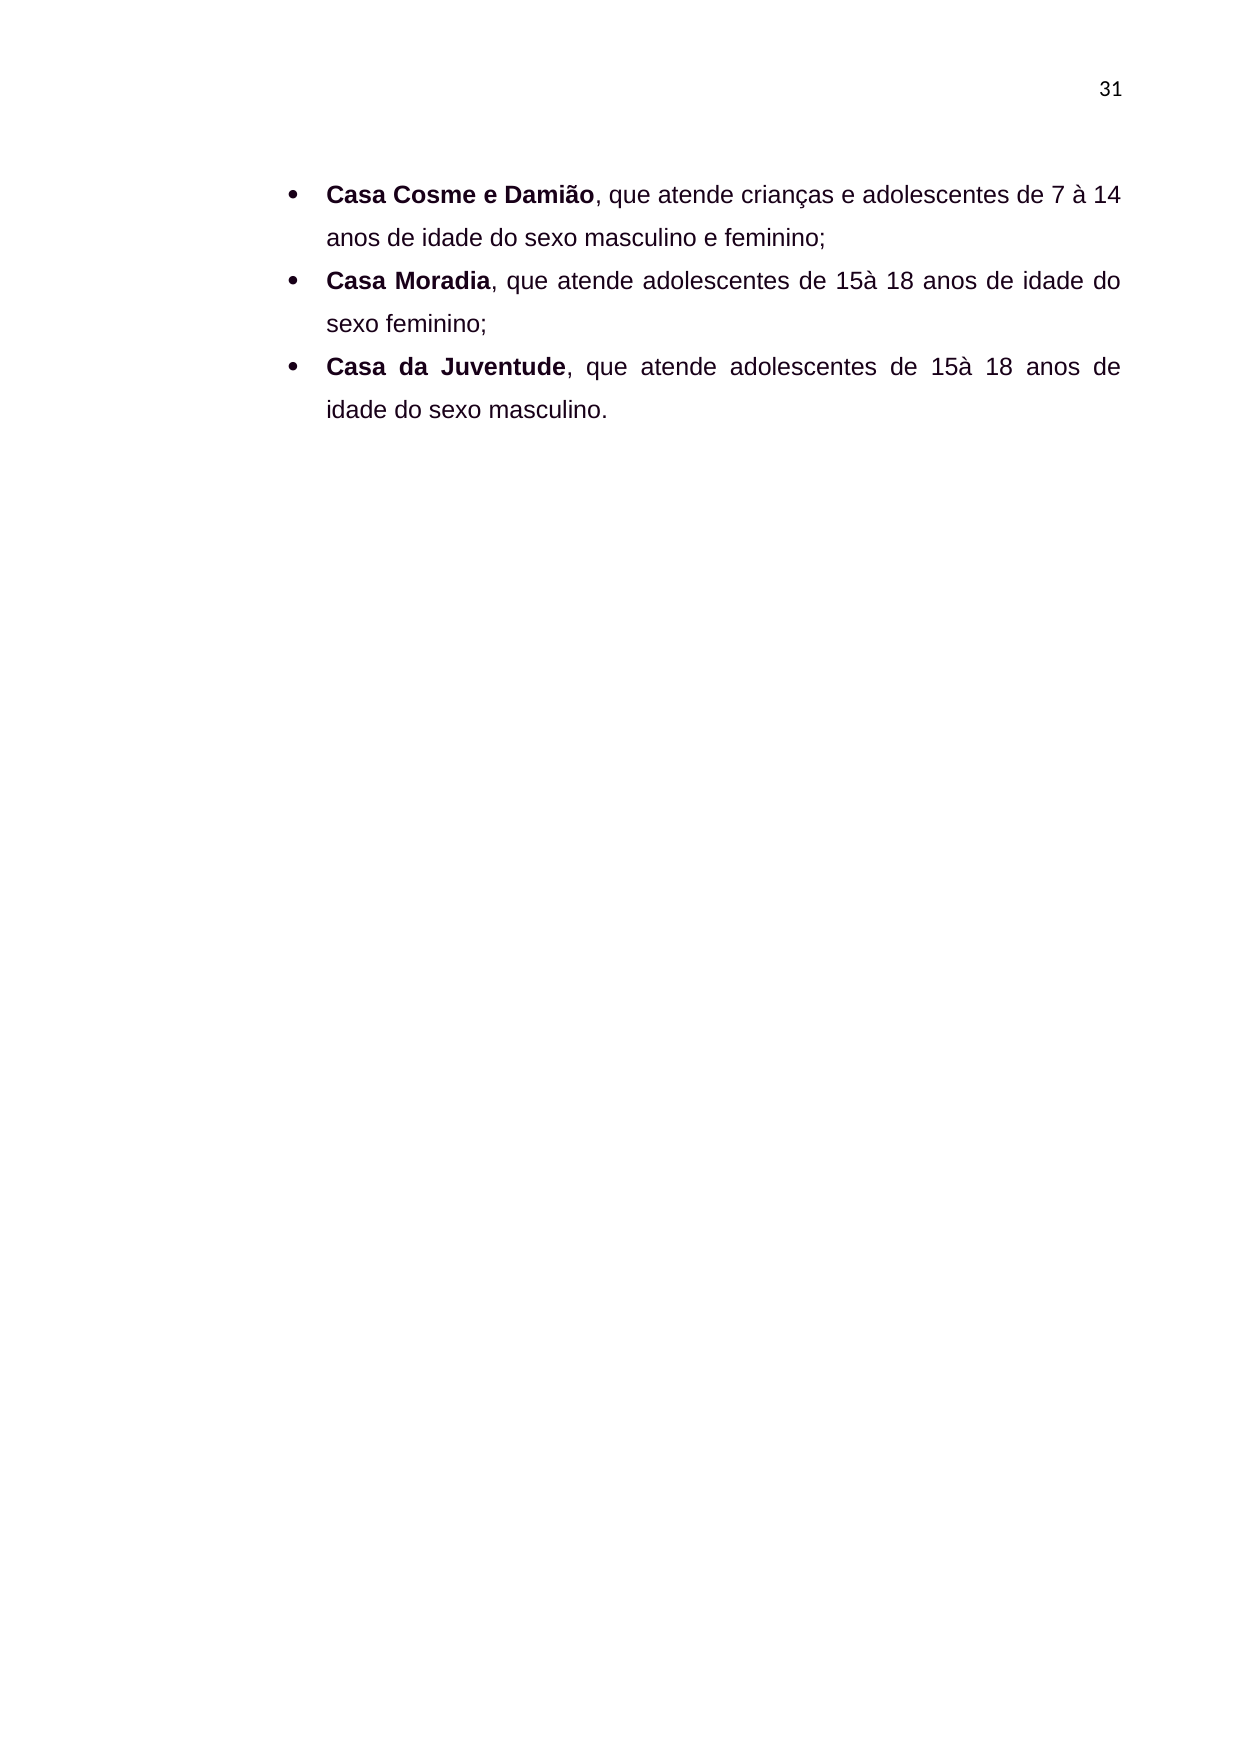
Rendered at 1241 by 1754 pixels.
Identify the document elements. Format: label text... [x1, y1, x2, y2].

list Casa Moradia, que atende adolescentes de 15à 18 anos de idade do sexo feminino; [288, 266, 1122, 338]
list Casa Cosme e Damião, que atende crianças e adolescentes de 7 à 14 anos de idade do sexo masculino e feminino; [288, 179, 1122, 252]
list Casa da Juventude, que atende adolescentes de 15à 18 anos de idade do sexo masculino. [288, 352, 1122, 424]
